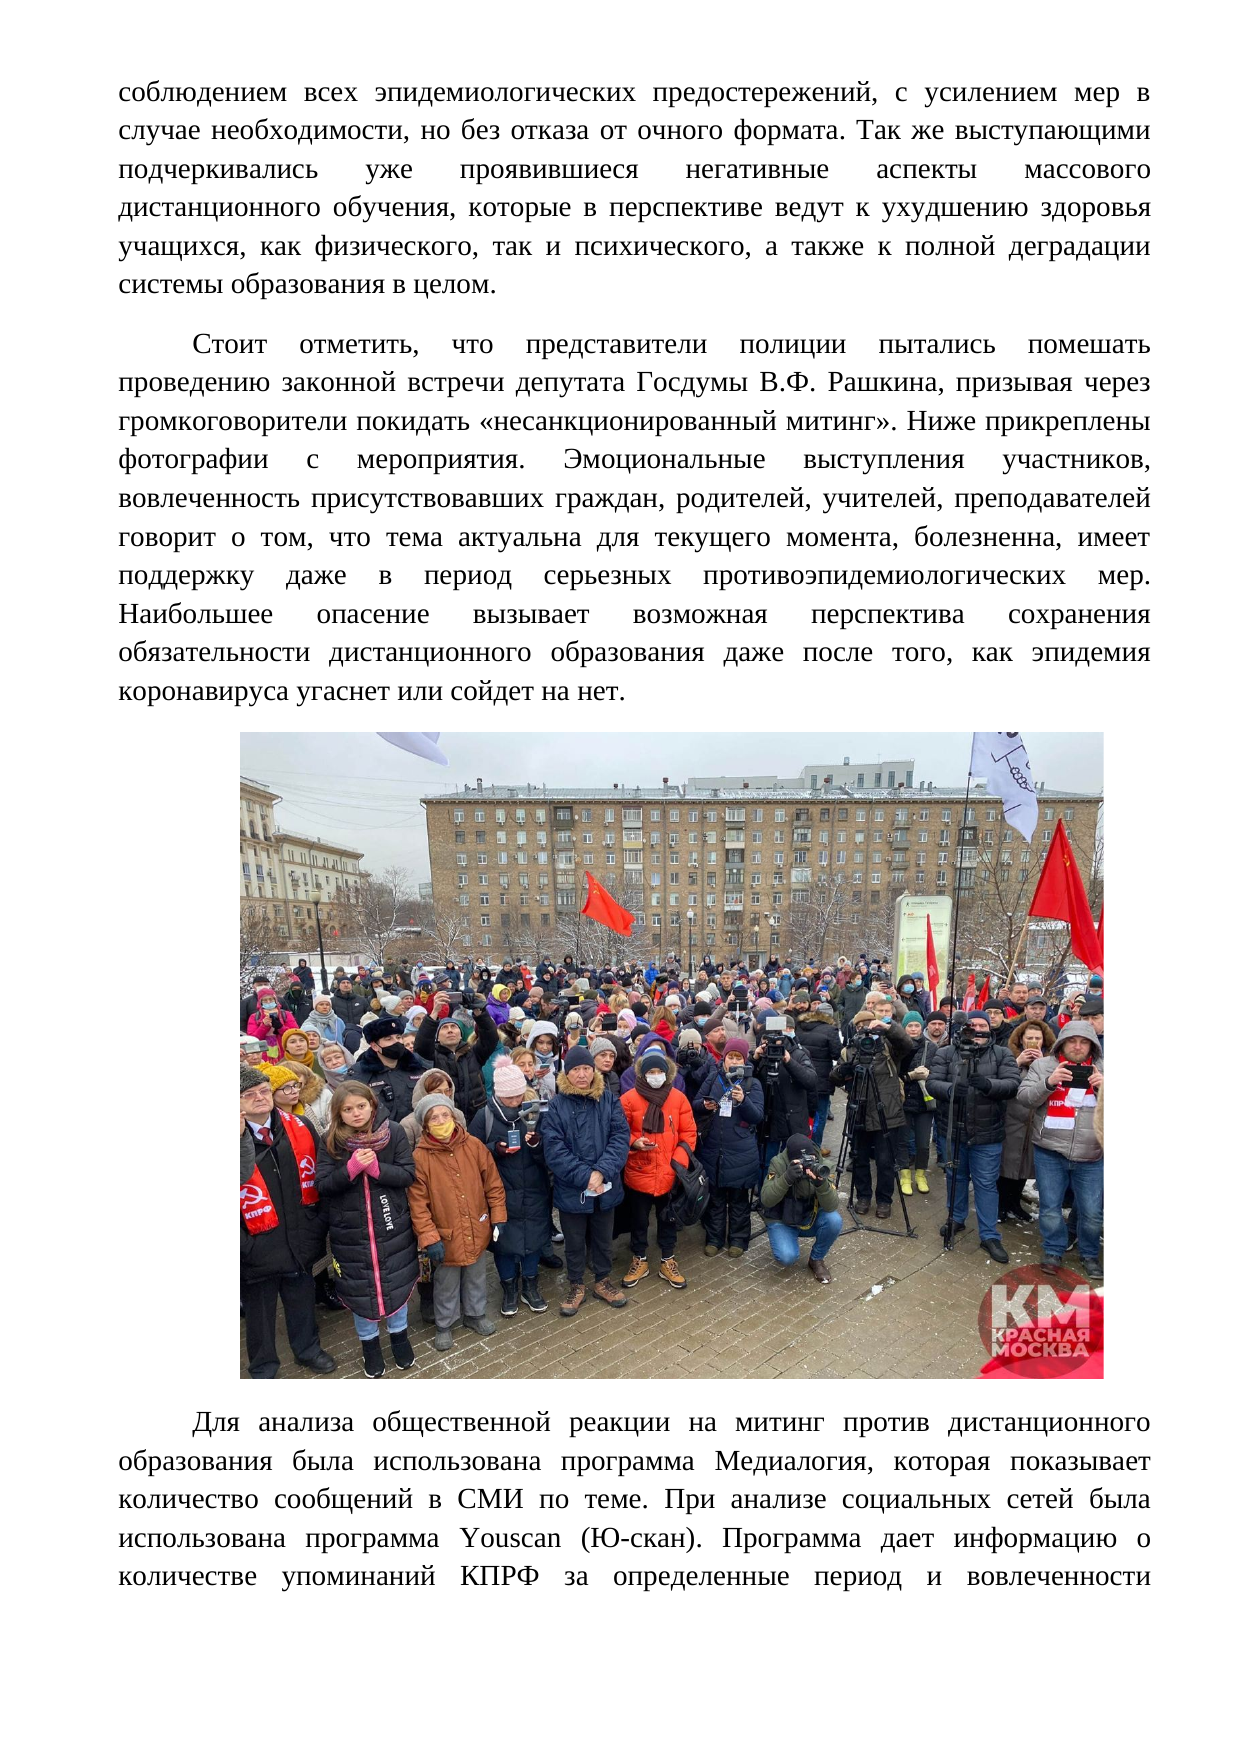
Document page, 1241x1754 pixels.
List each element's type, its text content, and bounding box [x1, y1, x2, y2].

text Стоит отметить, что представители полиции пытались помешать проведению законной встречи депутата Госдумы В.Ф. Рашкина, призывая через громкоговорители покидать «несанкционированный митинг». Ниже прикреплены фотографии с мероприятия. Эмоциональные выступления участников, вовлеченность присутствовавших граждан, родителей, учителей, преподавателей говорит о том, что тема актуальна для текущего момента, болезненна, имеет поддержку даже в период серьезных противоэпидемиологических мер. Наибольшее опасение вызывает возможная перспектива сохранения обязательности дистанционного образования даже после того, как эпидемия коронавируса угаснет или сойдет на нет. [118, 326, 1152, 706]
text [118, 1404, 1152, 1592]
picture [240, 732, 1104, 1379]
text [118, 74, 1152, 300]
